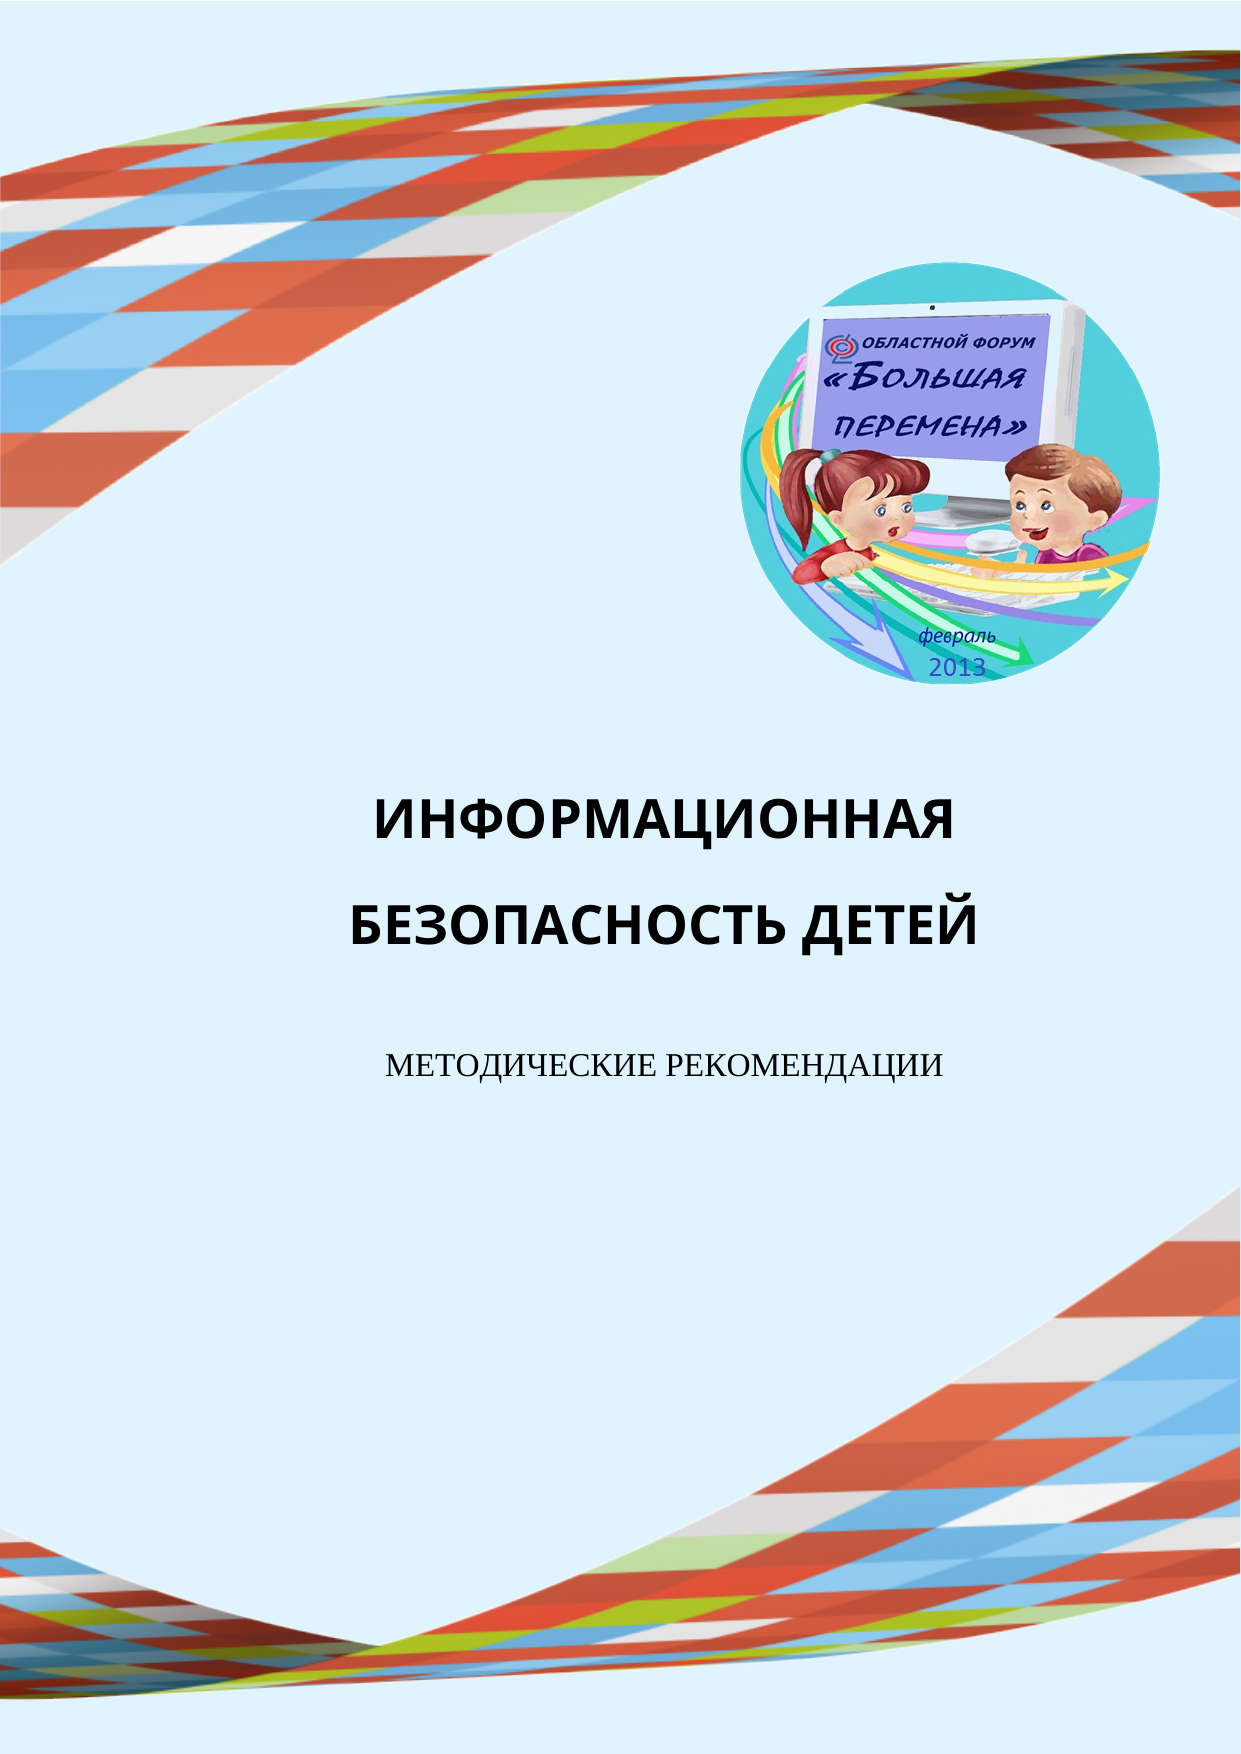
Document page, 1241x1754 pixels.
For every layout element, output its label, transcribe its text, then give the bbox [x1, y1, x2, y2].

text информационная [177, 781, 1152, 854]
text Методические рекомендации [177, 1045, 1152, 1083]
picture [0, 1180, 1241, 1718]
text безопасность детей [177, 886, 1152, 960]
picture [1, 32, 1241, 688]
